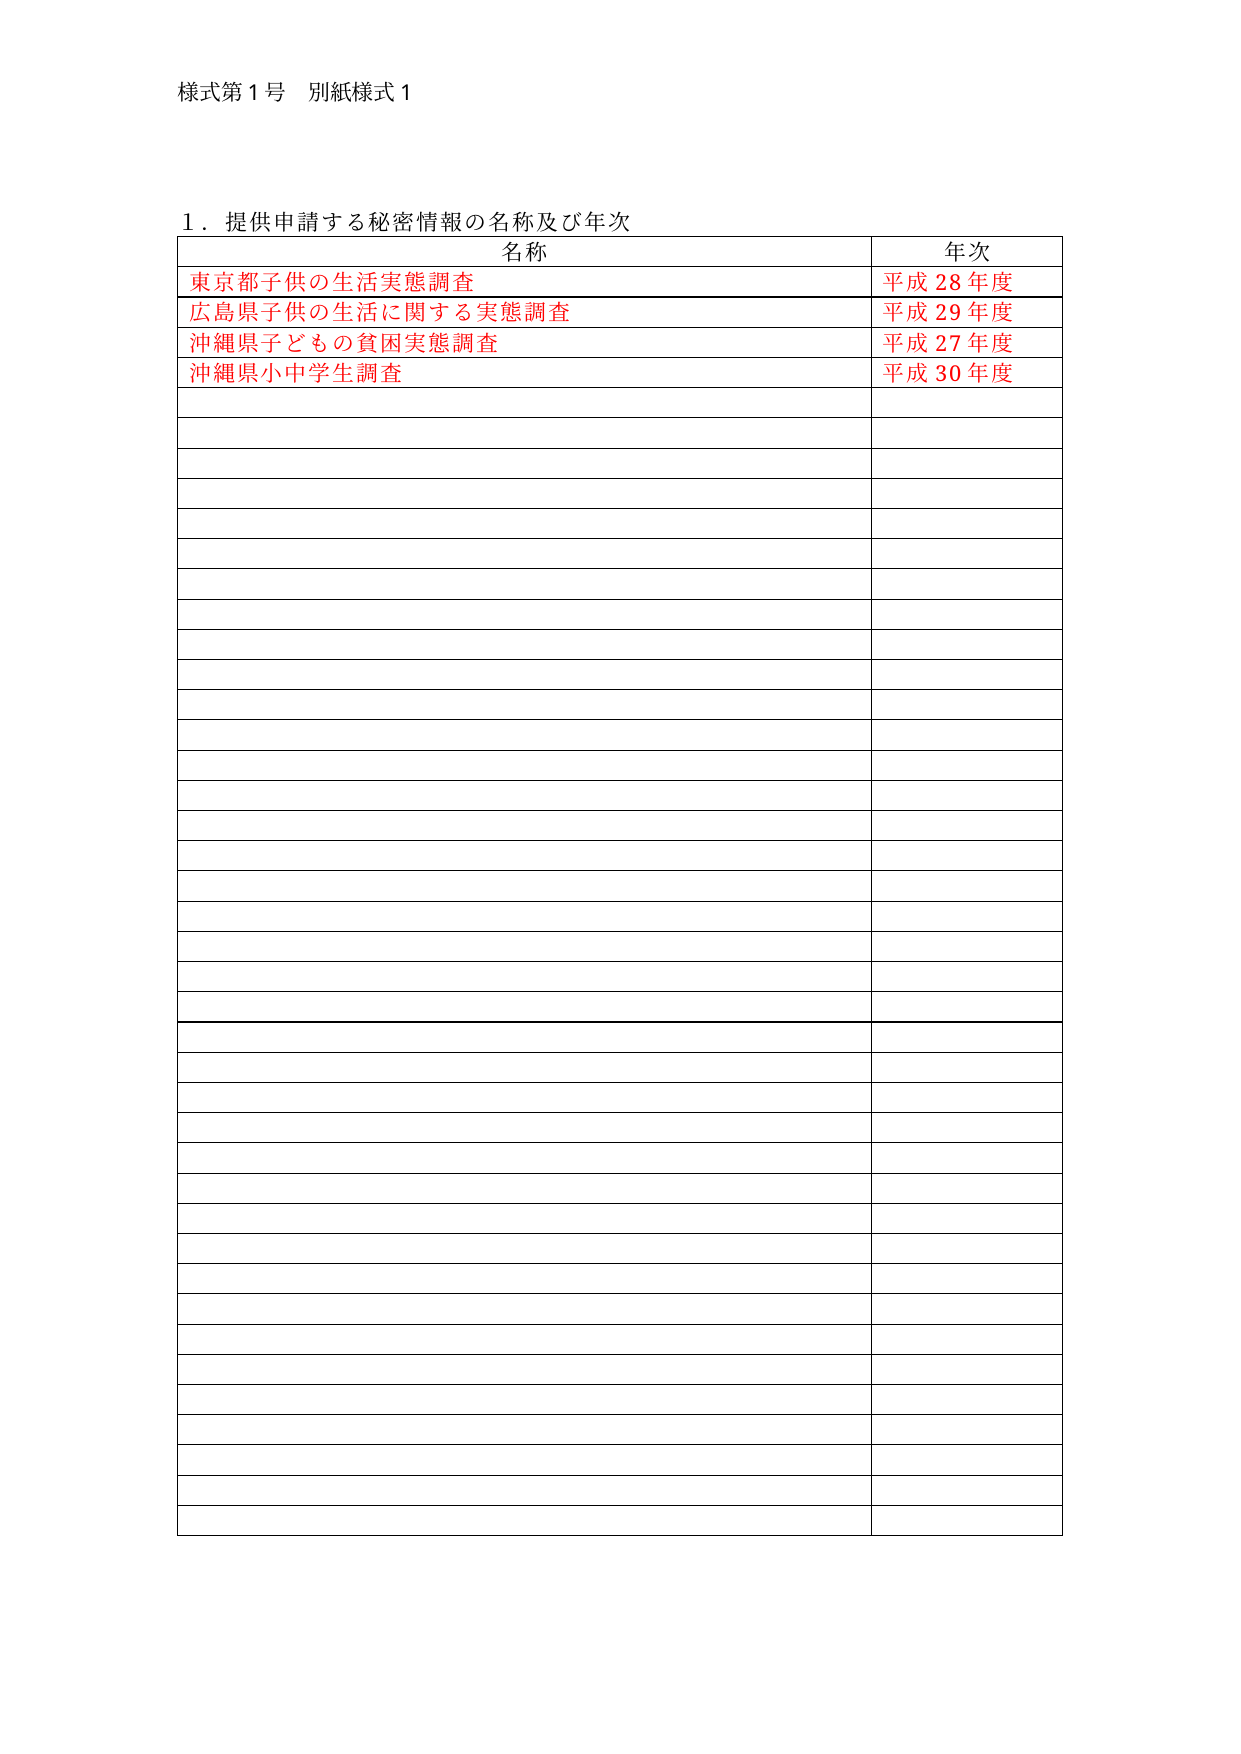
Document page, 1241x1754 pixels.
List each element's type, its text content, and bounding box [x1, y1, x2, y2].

table_cell [178, 1053, 871, 1082]
table_cell [178, 720, 871, 749]
table_cell [178, 1143, 871, 1172]
table_cell [872, 1264, 1062, 1293]
table_cell [872, 871, 1062, 901]
table_cell [872, 449, 1062, 478]
table_cell 東京都子供の生活実態調査 [178, 267, 871, 296]
table_cell [178, 1234, 871, 1263]
table_cell [872, 962, 1062, 991]
table_cell [872, 1083, 1062, 1112]
table_cell [178, 1476, 871, 1505]
table_cell [872, 1204, 1062, 1233]
table_cell [872, 841, 1062, 870]
table_header 名称 [178, 237, 871, 266]
table_cell [872, 539, 1062, 568]
table_cell [178, 1325, 871, 1354]
table_cell [178, 992, 871, 1021]
table_cell [872, 1476, 1062, 1505]
table_cell [872, 690, 1062, 719]
table_cell [178, 871, 871, 901]
table_cell [872, 811, 1062, 840]
table_cell [178, 660, 871, 689]
table_cell [178, 1294, 871, 1323]
table_cell [178, 751, 871, 780]
table_cell [178, 1204, 871, 1233]
table_cell [178, 479, 871, 508]
table_cell [178, 781, 871, 810]
table_cell [178, 932, 871, 961]
table_cell [872, 479, 1062, 508]
table_cell [178, 630, 871, 659]
table_cell [872, 1506, 1062, 1535]
table_cell [872, 1023, 1062, 1052]
table_cell 平成27年度 [872, 328, 1062, 357]
table_cell [178, 841, 871, 870]
table_cell [872, 630, 1062, 659]
table_cell [178, 418, 871, 447]
table_cell [872, 1385, 1062, 1414]
table_cell 平成28年度 [872, 267, 1062, 296]
table_cell [872, 902, 1062, 931]
table_cell [872, 781, 1062, 810]
table_cell [872, 660, 1062, 689]
table_cell [872, 418, 1062, 447]
table_cell [872, 1415, 1062, 1444]
table_cell [872, 600, 1062, 629]
table_cell [178, 690, 871, 719]
table_cell [872, 720, 1062, 749]
table_cell 広島県子供の生活に関する実態調査 [178, 298, 871, 327]
table_cell [872, 1174, 1062, 1203]
table_cell [178, 1023, 871, 1052]
table_cell [178, 1264, 871, 1293]
table_cell [872, 1234, 1062, 1263]
table_cell [178, 1113, 871, 1142]
table_cell [178, 539, 871, 568]
table_cell [178, 1506, 871, 1535]
table_cell [872, 932, 1062, 961]
table_cell [178, 1415, 871, 1444]
table_cell [178, 1385, 871, 1414]
table_cell [872, 1113, 1062, 1142]
table_cell [178, 1355, 871, 1384]
table_cell [872, 1325, 1062, 1354]
table_cell [178, 811, 871, 840]
table_header 年次 [872, 237, 1062, 266]
table_cell [178, 388, 871, 417]
table_cell [872, 1294, 1062, 1323]
table_cell [872, 569, 1062, 598]
table_cell [872, 1445, 1062, 1474]
table_cell [872, 388, 1062, 417]
table_cell 沖縄県子どもの貧困実態調査 [178, 328, 871, 357]
table_cell [872, 1053, 1062, 1082]
table_cell 沖縄県小中学生調査 [178, 358, 871, 387]
table_cell [178, 1445, 871, 1474]
table_cell 平成30年度 [872, 358, 1062, 387]
table_cell [178, 569, 871, 598]
table_cell [872, 751, 1062, 780]
table_cell [178, 962, 871, 991]
table_cell [178, 600, 871, 629]
table_cell [178, 1083, 871, 1112]
table_cell [178, 902, 871, 931]
table_cell [872, 1143, 1062, 1172]
table_cell [178, 509, 871, 538]
text １．提供申請する秘密情報の名称及び年次 [177, 207, 1063, 236]
table_cell [872, 509, 1062, 538]
table_cell 平成29年度 [872, 298, 1062, 327]
table_cell [178, 449, 871, 478]
table_cell [178, 1174, 871, 1203]
table_cell [872, 1355, 1062, 1384]
table_cell [872, 992, 1062, 1021]
